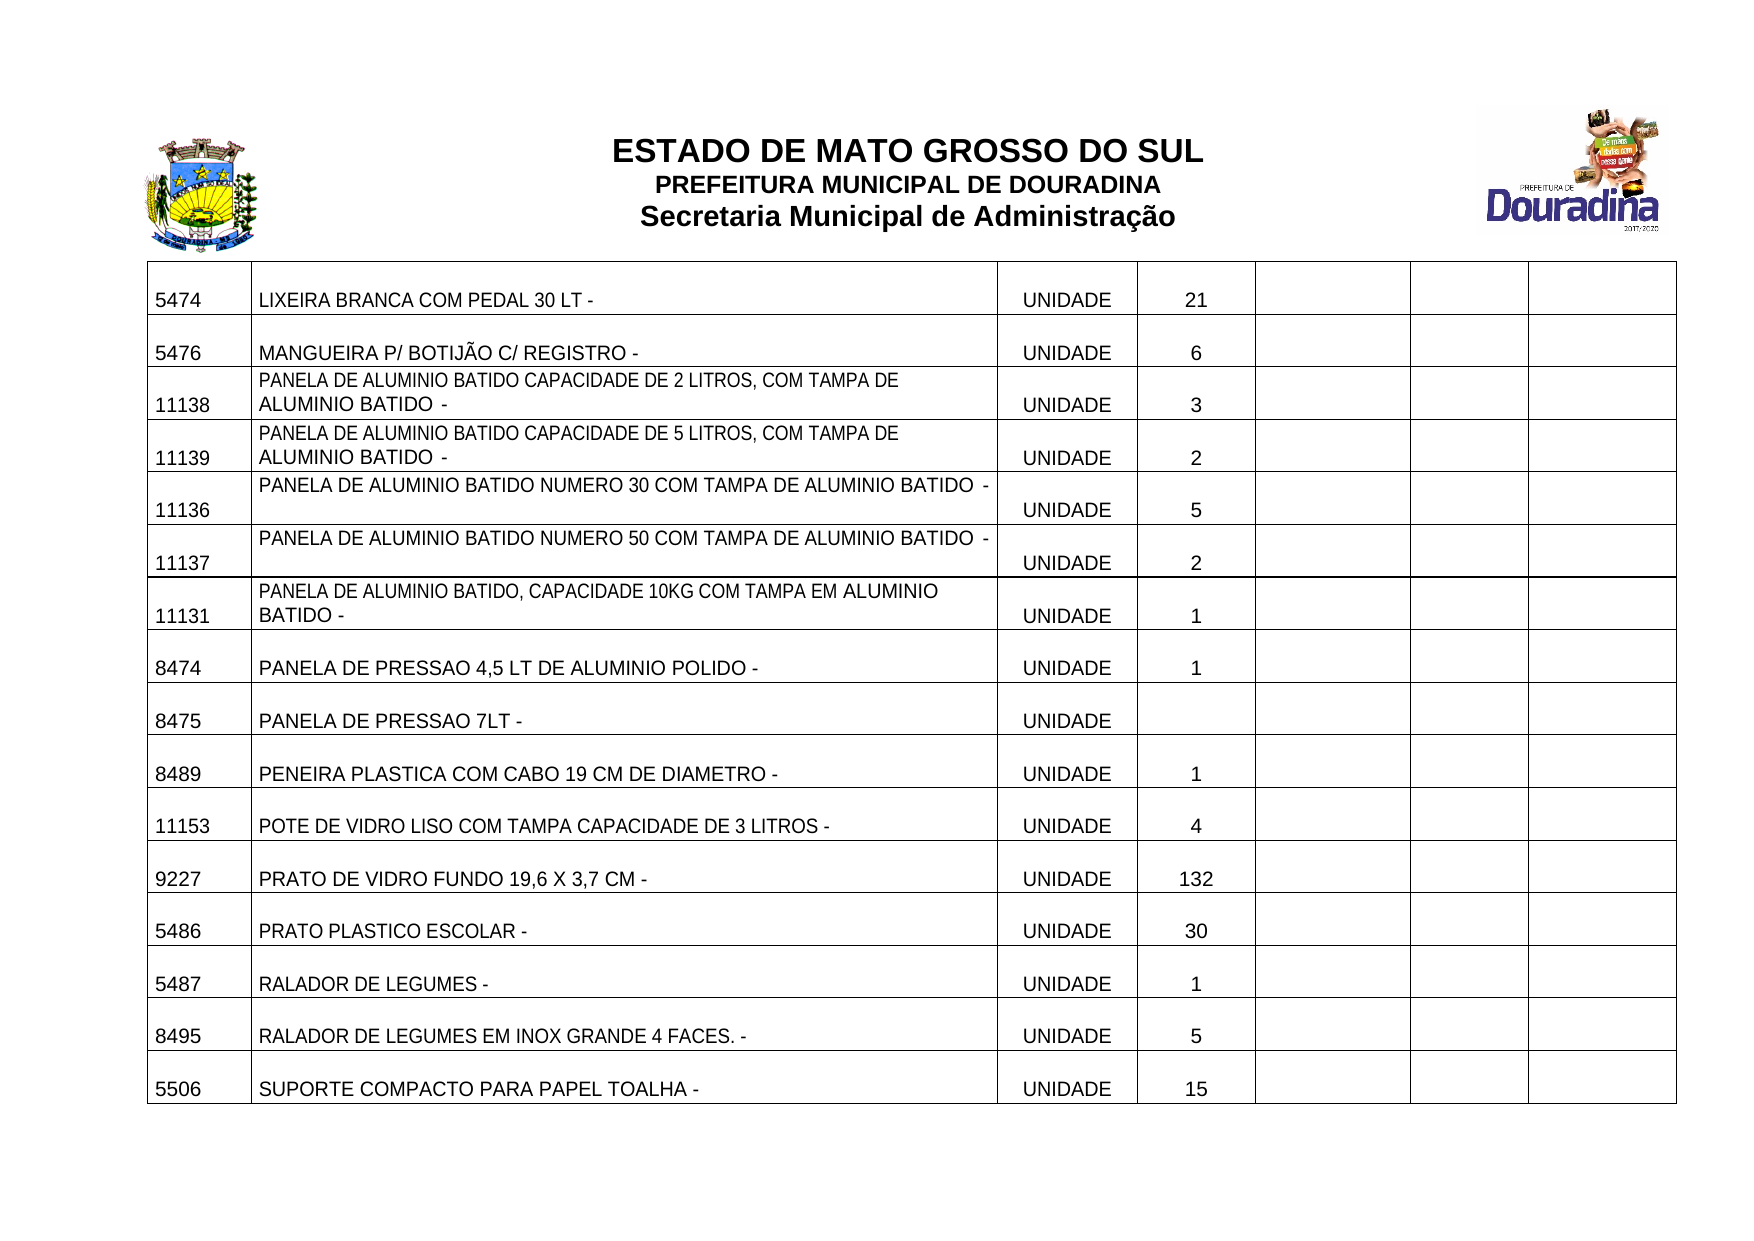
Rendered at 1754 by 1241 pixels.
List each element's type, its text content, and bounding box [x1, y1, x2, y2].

table_cell 5 [1138, 472, 1255, 524]
table_cell UNIDADE [998, 367, 1137, 419]
table_cell PANELA DE ALUMINIO BATIDO, CAPACIDADE 10KG COM TAMPA EM ALUMINIO BATIDO - [252, 578, 997, 629]
table_cell [1411, 630, 1528, 682]
table_cell [1529, 998, 1676, 1050]
table_cell [1529, 946, 1676, 997]
table_cell [1411, 262, 1528, 313]
table_cell 11153 [148, 788, 251, 839]
table_cell PANELA DE PRESSAO 7LT - [252, 683, 997, 734]
table_cell UNIDADE [998, 578, 1137, 629]
table_cell PANELA DE ALUMINIO BATIDO CAPACIDADE DE 5 LITROS, COM TAMPA DE ALUMINIO BATIDO - [252, 420, 997, 471]
table_cell [1138, 683, 1255, 734]
table_cell 11138 [148, 367, 251, 419]
table_cell [1411, 893, 1528, 945]
table_cell [1411, 578, 1528, 629]
picture [1476, 105, 1669, 235]
table_cell [1411, 525, 1528, 576]
table_cell [1529, 525, 1676, 576]
table_cell [1256, 946, 1410, 997]
table_cell [1256, 315, 1410, 366]
table_cell 2 [1138, 420, 1255, 471]
table_cell [1411, 367, 1528, 419]
table_cell 8495 [148, 998, 251, 1050]
table_cell [1411, 841, 1528, 892]
table_cell [1256, 683, 1410, 734]
table_cell [1256, 262, 1410, 313]
table_cell [1411, 472, 1528, 524]
table_cell 1 [1138, 735, 1255, 787]
table_cell [1256, 841, 1410, 892]
table_cell [1256, 578, 1410, 629]
table_cell [1529, 893, 1676, 945]
table_cell PANELA DE ALUMINIO BATIDO NUMERO 30 COM TAMPA DE ALUMINIO BATIDO - [252, 472, 997, 524]
table_cell UNIDADE [998, 841, 1137, 892]
table_cell [1529, 1051, 1676, 1102]
table_cell 5476 [148, 315, 251, 366]
table_cell [1529, 788, 1676, 839]
table_cell MANGUEIRA P/ BOTIJÃO C/ REGISTRO - [252, 315, 997, 366]
table_cell [1529, 578, 1676, 629]
table_cell 15 [1138, 1051, 1255, 1102]
table_cell 132 [1138, 841, 1255, 892]
table_cell [1411, 735, 1528, 787]
table_cell UNIDADE [998, 630, 1137, 682]
table_cell [1529, 630, 1676, 682]
table_cell UNIDADE [998, 735, 1137, 787]
table_cell UNIDADE [998, 262, 1137, 313]
table_cell RALADOR DE LEGUMES - [252, 946, 997, 997]
table_cell [1529, 262, 1676, 313]
table_cell [1411, 420, 1528, 471]
table_cell UNIDADE [998, 420, 1137, 471]
table_cell [1256, 1051, 1410, 1102]
table_cell [1411, 788, 1528, 839]
table_cell [1529, 841, 1676, 892]
table_cell 1 [1138, 946, 1255, 997]
table_cell [1411, 946, 1528, 997]
table_cell [1411, 683, 1528, 734]
table_cell [1411, 1051, 1528, 1102]
table_cell 8474 [148, 630, 251, 682]
table_cell PRATO DE VIDRO FUNDO 19,6 X 3,7 CM - [252, 841, 997, 892]
table_cell PANELA DE ALUMINIO BATIDO CAPACIDADE DE 2 LITROS, COM TAMPA DE ALUMINIO BATIDO - [252, 367, 997, 419]
table_cell 11137 [148, 525, 251, 576]
table_cell 5474 [148, 262, 251, 313]
table_cell 2 [1138, 525, 1255, 576]
table_cell [1529, 367, 1676, 419]
table_cell [1256, 893, 1410, 945]
table_cell 9227 [148, 841, 251, 892]
table_cell [1529, 315, 1676, 366]
table_cell [1529, 420, 1676, 471]
table_cell SUPORTE COMPACTO PARA PAPEL TOALHA - [252, 1051, 997, 1102]
table_cell UNIDADE [998, 788, 1137, 839]
table_cell [1256, 998, 1410, 1050]
table_cell [1256, 525, 1410, 576]
table_cell 5487 [148, 946, 251, 997]
table_cell [1529, 735, 1676, 787]
table_cell LIXEIRA BRANCA COM PEDAL 30 LT - [252, 262, 997, 313]
table_cell POTE DE VIDRO LISO COM TAMPA CAPACIDADE DE 3 LITROS - [252, 788, 997, 839]
table_cell [1411, 998, 1528, 1050]
table_cell [1256, 788, 1410, 839]
table_cell [1256, 420, 1410, 471]
table_cell 30 [1138, 893, 1255, 945]
table_cell 5 [1138, 998, 1255, 1050]
table_cell UNIDADE [998, 998, 1137, 1050]
table_cell 11136 [148, 472, 251, 524]
table_cell RALADOR DE LEGUMES EM INOX GRANDE 4 FACES. - [252, 998, 997, 1050]
table_cell 5506 [148, 1051, 251, 1102]
table_cell PANELA DE ALUMINIO BATIDO NUMERO 50 COM TAMPA DE ALUMINIO BATIDO - [252, 525, 997, 576]
table_cell 8475 [148, 683, 251, 734]
table_cell [1256, 735, 1410, 787]
table_cell [1529, 683, 1676, 734]
table_cell PRATO PLASTICO ESCOLAR - [252, 893, 997, 945]
table_cell 11139 [148, 420, 251, 471]
table_cell UNIDADE [998, 683, 1137, 734]
table_cell 1 [1138, 578, 1255, 629]
table_cell [1529, 472, 1676, 524]
table_cell 11131 [148, 578, 251, 629]
table_cell UNIDADE [998, 946, 1137, 997]
table_cell [1256, 630, 1410, 682]
table_cell UNIDADE [998, 893, 1137, 945]
table_cell UNIDADE [998, 525, 1137, 576]
table_cell UNIDADE [998, 315, 1137, 366]
picture [134, 125, 266, 263]
table_cell 6 [1138, 315, 1255, 366]
table_cell [1411, 315, 1528, 366]
table_cell 4 [1138, 788, 1255, 839]
table_cell 1 [1138, 630, 1255, 682]
table_cell PENEIRA PLASTICA COM CABO 19 CM DE DIAMETRO - [252, 735, 997, 787]
table_cell 21 [1138, 262, 1255, 313]
table_cell [1256, 367, 1410, 419]
table_cell PANELA DE PRESSAO 4,5 LT DE ALUMINIO POLIDO - [252, 630, 997, 682]
table_cell 8489 [148, 735, 251, 787]
table_cell [1256, 472, 1410, 524]
table_cell UNIDADE [998, 1051, 1137, 1102]
table_cell 3 [1138, 367, 1255, 419]
table_cell UNIDADE [998, 472, 1137, 524]
table_cell 5486 [148, 893, 251, 945]
